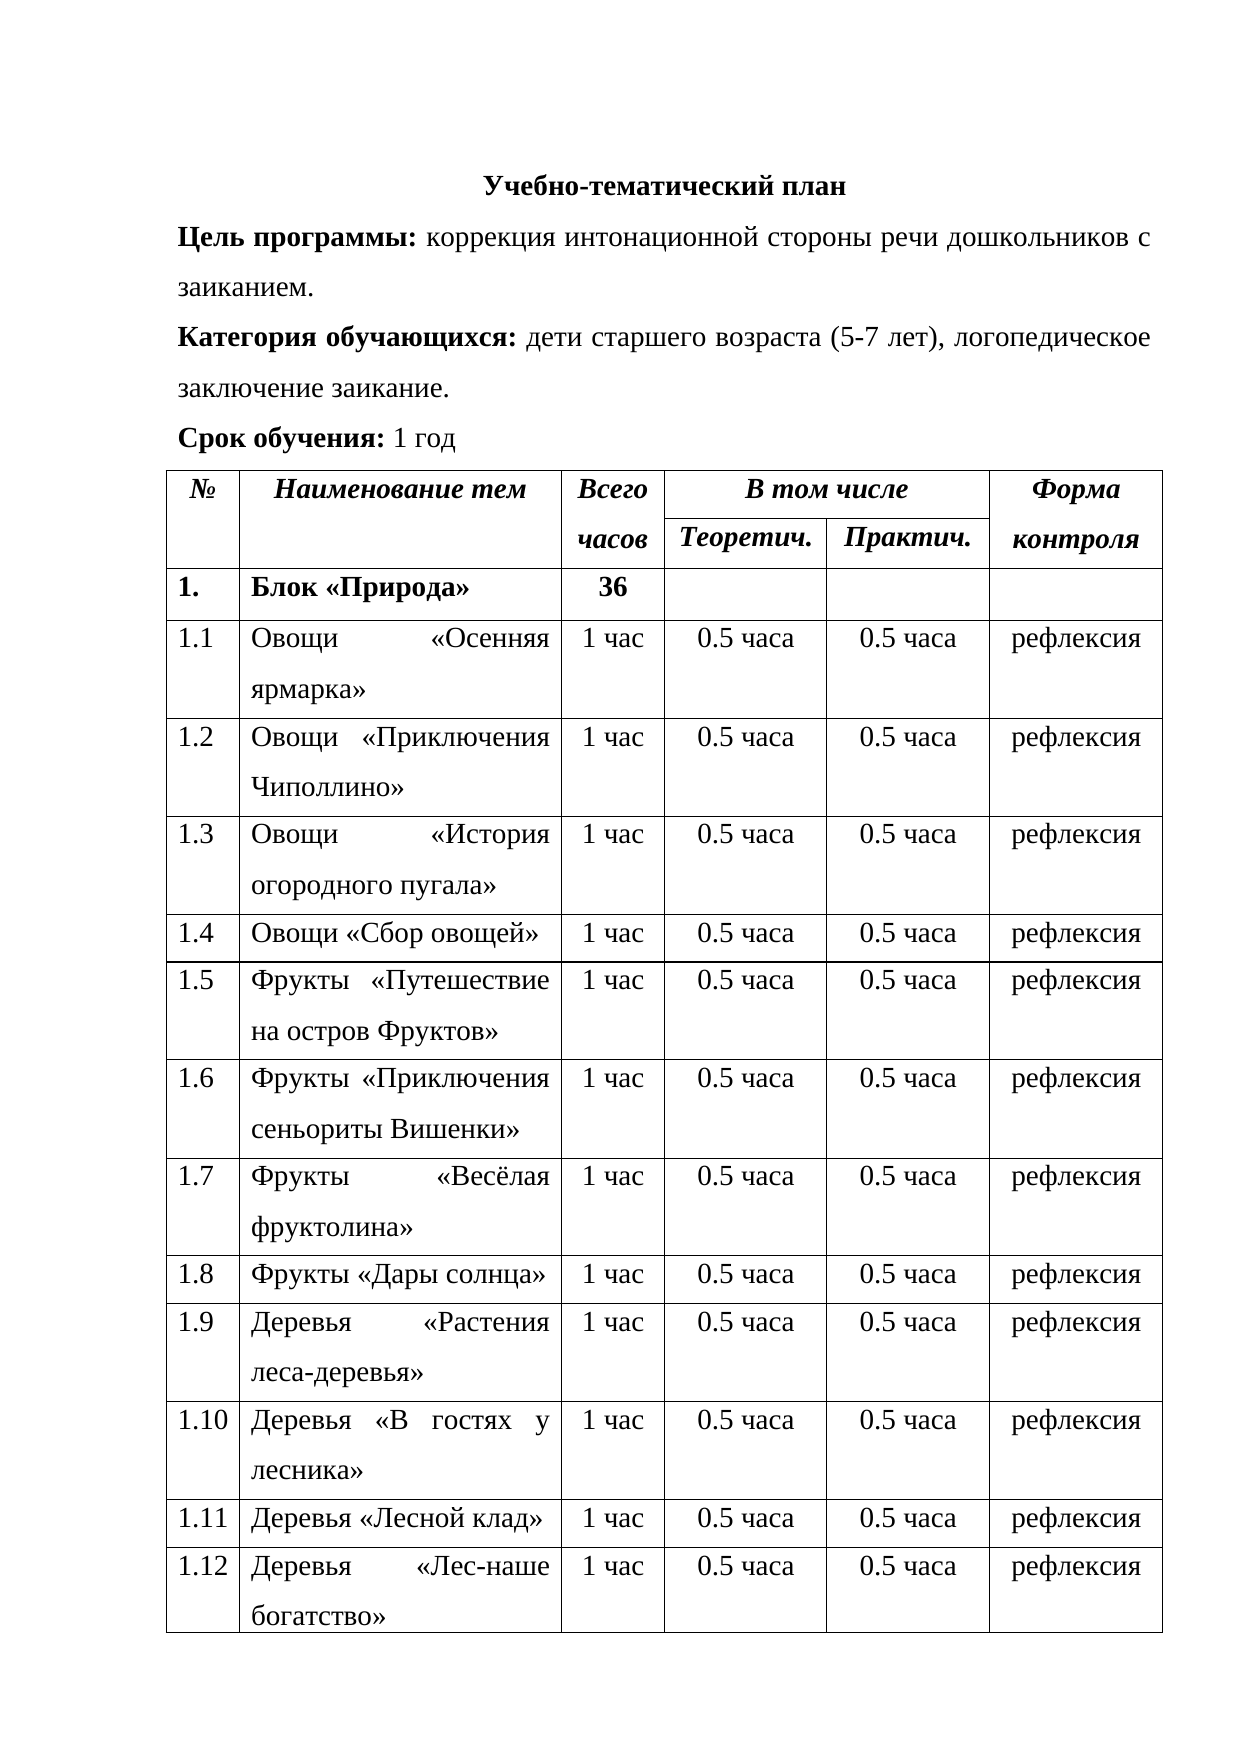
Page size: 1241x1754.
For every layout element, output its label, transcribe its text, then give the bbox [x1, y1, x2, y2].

table_cell рефлексия [990, 621, 1162, 718]
table_header Форма контроля [990, 471, 1162, 568]
table_cell 0.5 часа [827, 915, 989, 961]
table_cell 0.5 часа [665, 621, 826, 718]
table_cell 36 [562, 569, 664, 619]
table_cell 1 час [562, 1060, 664, 1157]
table_cell 0.5 часа [665, 817, 826, 914]
table_cell Деревья «Растения леса-деревья» [240, 1304, 561, 1401]
table_cell рефлексия [990, 1402, 1162, 1499]
table_cell 1 час [562, 1256, 664, 1303]
table_cell 1 час [562, 817, 664, 914]
table_cell 0.5 часа [827, 719, 989, 816]
table_cell 1.3 [167, 817, 239, 914]
table_cell рефлексия [990, 915, 1162, 961]
table_cell рефлексия [990, 1500, 1162, 1547]
table_cell [827, 569, 989, 619]
table_cell 1 час [562, 1548, 664, 1632]
table_cell Блок «Природа» [240, 569, 561, 619]
table_cell 1.1 [167, 621, 239, 718]
table_header Всего часов [562, 471, 664, 568]
table_cell 1 час [562, 1304, 664, 1401]
table_cell 1 час [562, 719, 664, 816]
table_cell рефлексия [990, 1548, 1162, 1632]
table_cell рефлексия [990, 1256, 1162, 1303]
table_cell 1 час [562, 915, 664, 961]
table_cell Теоретич. [665, 519, 826, 568]
table_cell 0.5 часа [827, 1256, 989, 1303]
table_cell 0.5 часа [665, 963, 826, 1059]
text Цель программы: коррекция интонационной стороны речи дошкольников с заиканием. [177, 219, 1152, 303]
table_cell рефлексия [990, 963, 1162, 1059]
table_cell 1 час [562, 1402, 664, 1499]
table_cell 1.8 [167, 1256, 239, 1303]
table_cell Деревья «В гостях у лесника» [240, 1402, 561, 1499]
table_cell 0.5 часа [827, 1500, 989, 1547]
table_cell 1 час [562, 621, 664, 718]
table_cell Практич. [827, 519, 989, 568]
table_cell 0.5 часа [665, 1548, 826, 1632]
table_cell 0.5 часа [665, 1159, 826, 1255]
table_cell 0.5 часа [827, 1159, 989, 1255]
table_cell 0.5 часа [827, 1548, 989, 1632]
table_cell 0.5 часа [665, 1060, 826, 1157]
table_cell рефлексия [990, 1304, 1162, 1401]
table_cell Овощи «Сбор овощей» [240, 915, 561, 961]
table_cell рефлексия [990, 817, 1162, 914]
table_cell 0.5 часа [665, 1304, 826, 1401]
table_cell 0.5 часа [665, 1500, 826, 1547]
table_cell Овощи «Приключения Чиполлино» [240, 719, 561, 816]
table_cell 1.4 [167, 915, 239, 961]
table_cell 1.5 [167, 963, 239, 1059]
table_cell 0.5 часа [665, 915, 826, 961]
table_cell 1.7 [167, 1159, 239, 1255]
table_cell 0.5 часа [827, 1402, 989, 1499]
table_cell 0.5 часа [827, 621, 989, 718]
table_cell 1 час [562, 963, 664, 1059]
table_cell рефлексия [990, 719, 1162, 816]
table_cell 1.11 [167, 1500, 239, 1547]
table_cell Фрукты «Путешествие на остров Фруктов» [240, 963, 561, 1059]
table_cell 1. [167, 569, 239, 619]
table_cell 1.9 [167, 1304, 239, 1401]
table_cell 0.5 часа [665, 719, 826, 816]
table_cell Овощи «Осенняя ярмарка» [240, 621, 561, 718]
table_cell Деревья «Лесной клад» [240, 1500, 561, 1547]
table_cell [990, 569, 1162, 619]
table_cell Фрукты «Дары солнца» [240, 1256, 561, 1303]
table_cell Деревья «Лес-наше богатство» [240, 1548, 561, 1632]
table_cell 1 час [562, 1500, 664, 1547]
table_cell Овощи «История огородного пугала» [240, 817, 561, 914]
table_cell 0.5 часа [827, 1060, 989, 1157]
table_cell 1.2 [167, 719, 239, 816]
table_header Наименование тем [240, 471, 561, 568]
table_cell Фрукты «Весёлая фруктолина» [240, 1159, 561, 1255]
table_cell 1.12 [167, 1548, 239, 1632]
table_cell 0.5 часа [665, 1402, 826, 1499]
table_cell Фрукты «Приключения сеньориты Вишенки» [240, 1060, 561, 1157]
table_cell [665, 569, 826, 619]
table_header № [167, 471, 239, 568]
table_cell 0.5 часа [827, 963, 989, 1059]
table_cell 1.6 [167, 1060, 239, 1157]
table_cell рефлексия [990, 1060, 1162, 1157]
table_cell 0.5 часа [665, 1256, 826, 1303]
text Категория обучающихся: дети старшего возраста (5-7 лет), логопедическое заключение заикание. [177, 319, 1152, 403]
table_cell 0.5 часа [827, 1304, 989, 1401]
table_cell 1 час [562, 1159, 664, 1255]
text Срок обучения: 1 год [177, 420, 1152, 453]
text Учебно-тематический план [177, 168, 1152, 202]
table_header В том числе [665, 471, 989, 518]
table_cell рефлексия [990, 1159, 1162, 1255]
table_cell 1.10 [167, 1402, 239, 1499]
table_cell 0.5 часа [827, 817, 989, 914]
